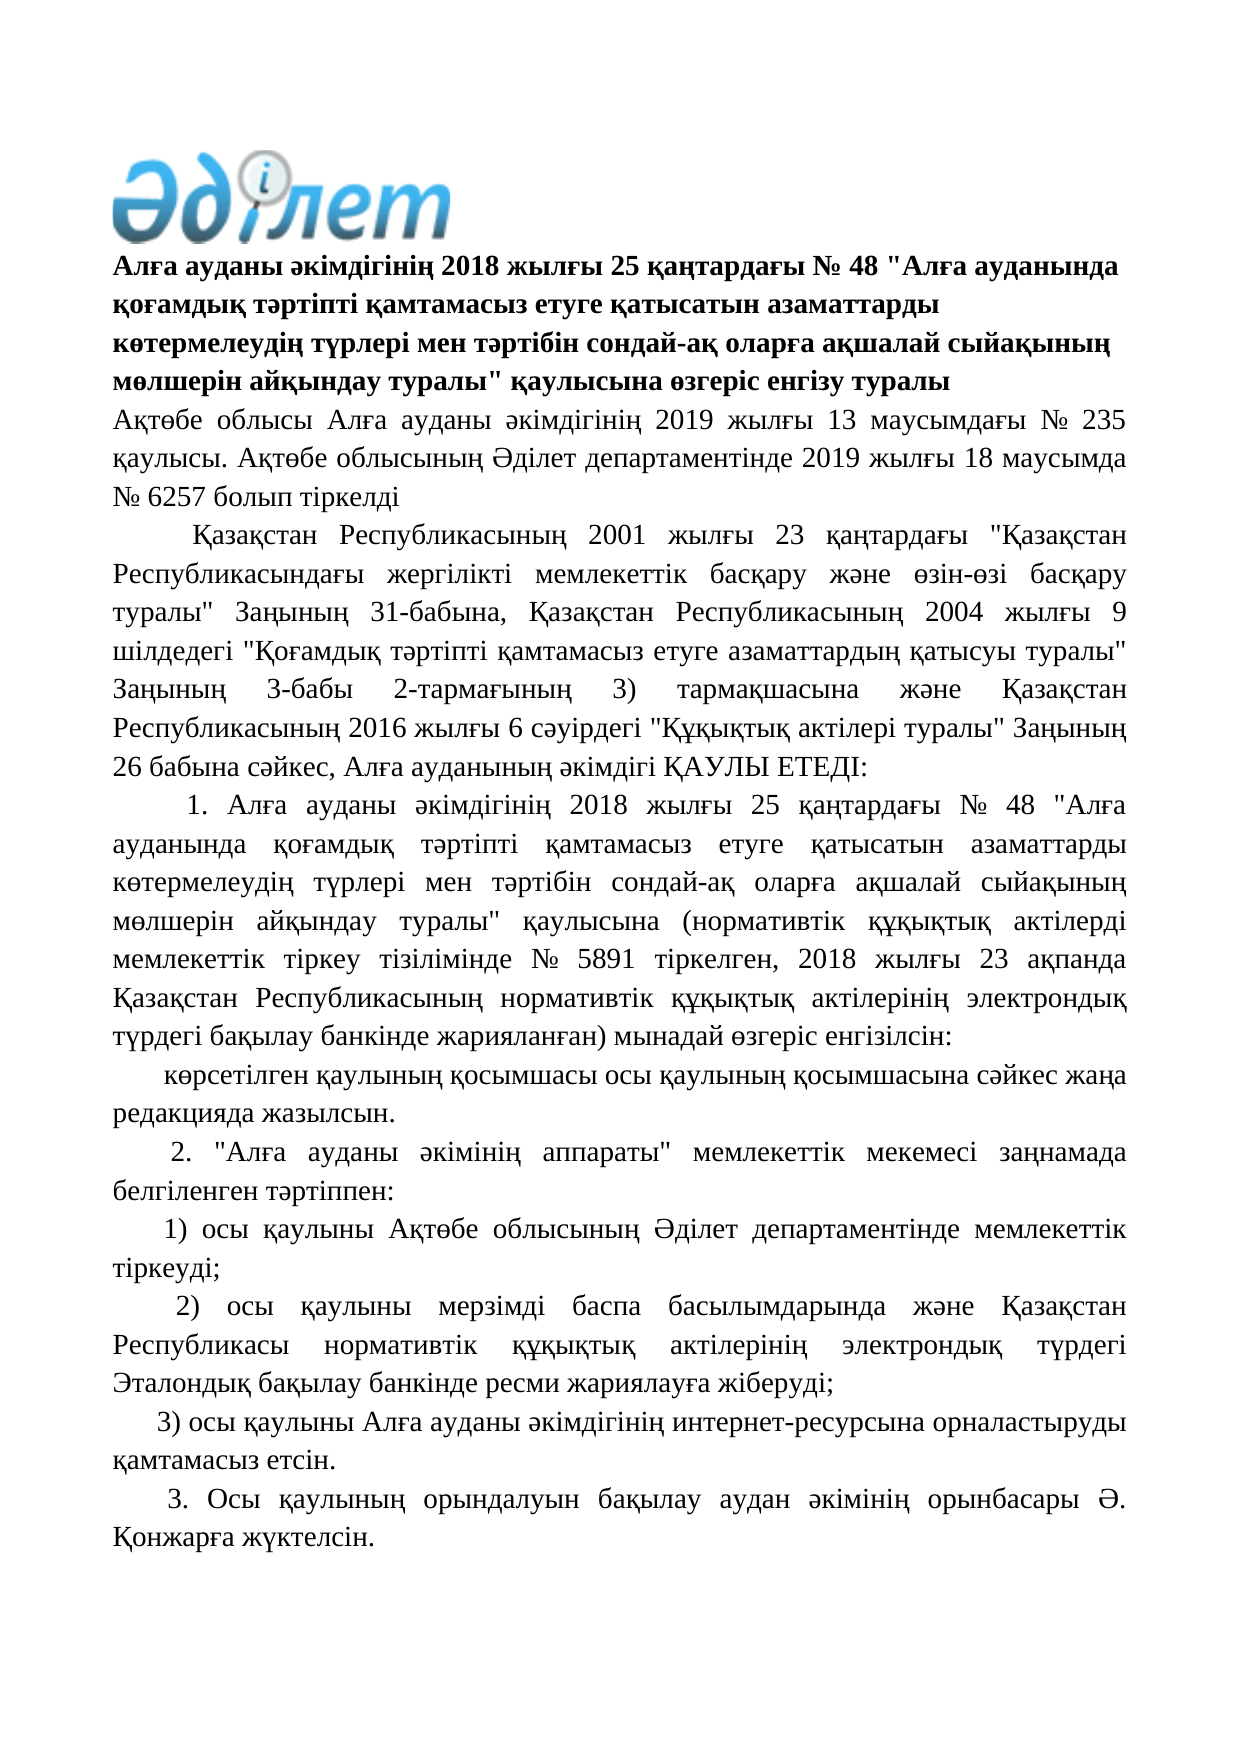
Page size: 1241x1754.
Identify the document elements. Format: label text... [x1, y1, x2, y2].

text 1) осы қаулыны Ақтөбе облысының Әділет департаментінде мемлекеттік тіркеуді; [112, 1211, 1128, 1283]
text Қазақстан Республикасының 2001 жылғы 23 қаңтардағы "Қазақстан Республикасындағы жергілікті мемлекеттік басқару және өзін-өзі басқару туралы" Заңының 31-бабына, Қазақстан Республикасының 2004 жылғы 9 шілдедегі "Қоғамдық тәртіпті қамтамасыз етуге азаматтардың қатысуы туралы" Заңының 3-бабы 2-тармағының 3) тармақшасына және Қазақстан Республикасының 2016 жылғы 6 сәуірдегі "Құқықтық актілері туралы" Заңының 26 бабына сәйкес, Алға ауданының әкімдігі ҚАУЛЫ ЕТЕДІ: [112, 517, 1128, 782]
text 3. Осы қаулының орындалуын бақылау аудан әкімінің орынбасары Ә. Қонжарға жүктелсін. [112, 1481, 1128, 1553]
text 2) осы қаулыны мерзімді баспа басылымдарында және Қазақстан Республикасы нормативтік құқықтық актілерінің электрондық түрдегі Эталондық бақылау банкінде ресми жариялауға жіберуді; [112, 1288, 1128, 1399]
text 3) осы қаулыны Алға ауданы әкімдігінің интернет-ресурсына орналастыруды қамтамасыз етсін. [112, 1404, 1128, 1476]
text 1. Алға ауданы әкімдігінің 2018 жылғы 25 қаңтардағы № 48 "Алға ауданында қоғамдық тәртіпті қамтамасыз етуге қатысатын азаматтарды көтермелеудің түрлері мен тәртібін сондай-ақ оларға ақшалай сыйақының мөлшерін айқындау туралы" қаулысына (нормативтік құқықтық актілерді мемлекеттік тіркеу тізілімінде № 5891 тіркелген, 2018 жылғы 23 ақпанда Қазақстан Республикасының нормативтік құқықтық актілерінің электрондық түрдегі бақылау банкінде жарияланған) мынадай өзгеріс енгізілсін: [112, 787, 1128, 1052]
text көрсетілген қаулының қосымшасы осы қаулының қосымшасына сәйкес жаңа редакцияда жазылсын. [112, 1057, 1128, 1129]
text 2. "Алға ауданы әкімінің аппараты" мемлекеттік мекемесі заңнамада белгіленген тәртіппен: [112, 1134, 1128, 1206]
text Ақтөбе облысы Алға ауданы әкімдігінің 2019 жылғы 13 маусымдағы № 235 қаулысы. Ақтөбе облысының Әділет департаментінде 2019 жылғы 18 маусымда № 6257 болып тіркелді [112, 402, 1128, 512]
text Алға ауданы әкімдігінің 2018 жылғы 25 қаңтардағы № 48 "Алға ауданында қоғамдық тәртіпті қамтамасыз етуге қатысатын азаматтарды көтермелеудің түрлері мен тәртібін сондай-ақ оларға ақшалай сыйақының мөлшерін айқындау туралы" қаулысына өзгеріс енгізу туралы [112, 248, 1128, 397]
picture [112, 150, 451, 244]
